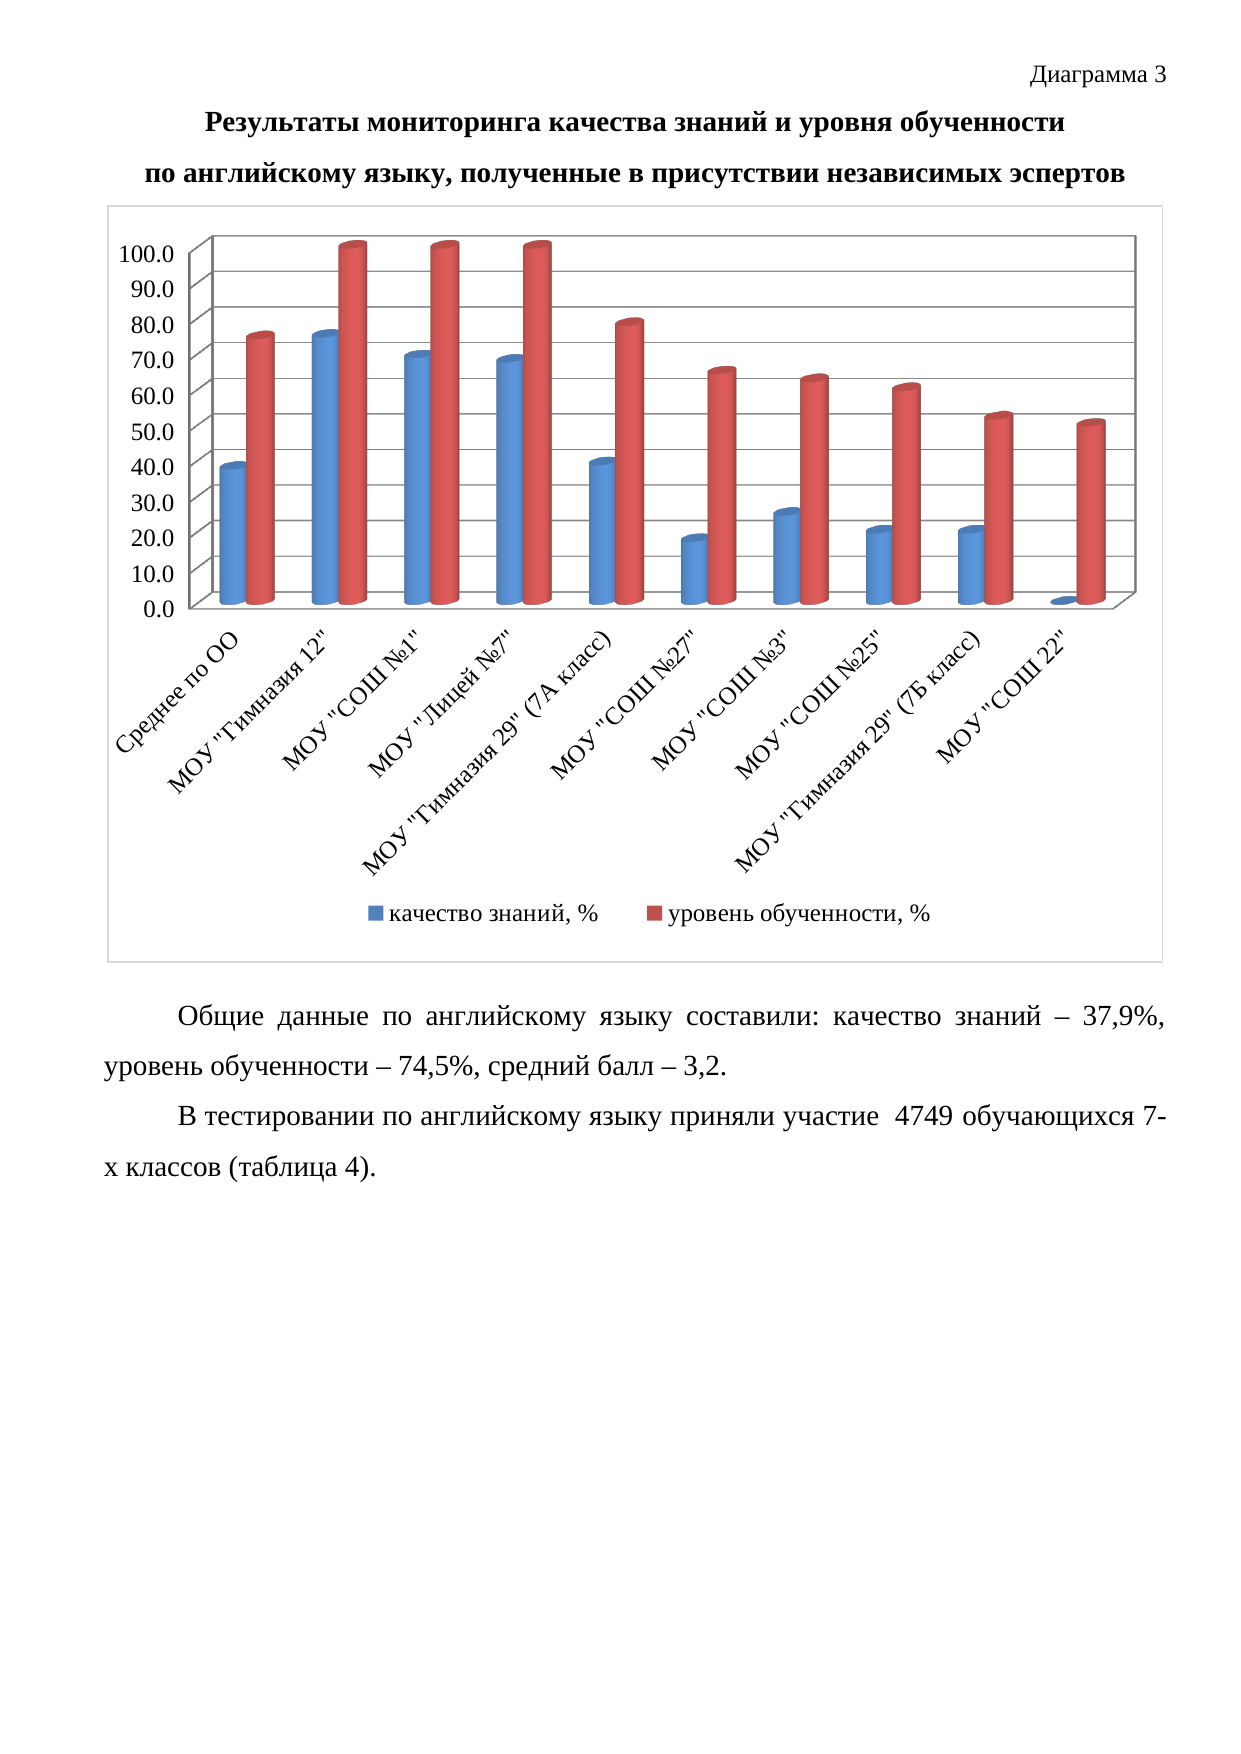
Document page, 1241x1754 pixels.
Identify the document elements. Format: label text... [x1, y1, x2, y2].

text Диаграмма 3 [103, 59, 1167, 88]
text Общие данные по английскому языку составили: качество знаний – 37,9%, уровень обученности – 74,5%, средний балл – 3,2. [103, 998, 1167, 1082]
text по английскому языку, полученные в присутствии независимых эспертов [103, 155, 1167, 188]
text В тестировании по английскому языку приняли участие 4749 обучающихся 7-х классов (таблица 4). [103, 1098, 1167, 1182]
text Результаты мониторинга качества знаний и уровня обученности [103, 104, 1167, 138]
